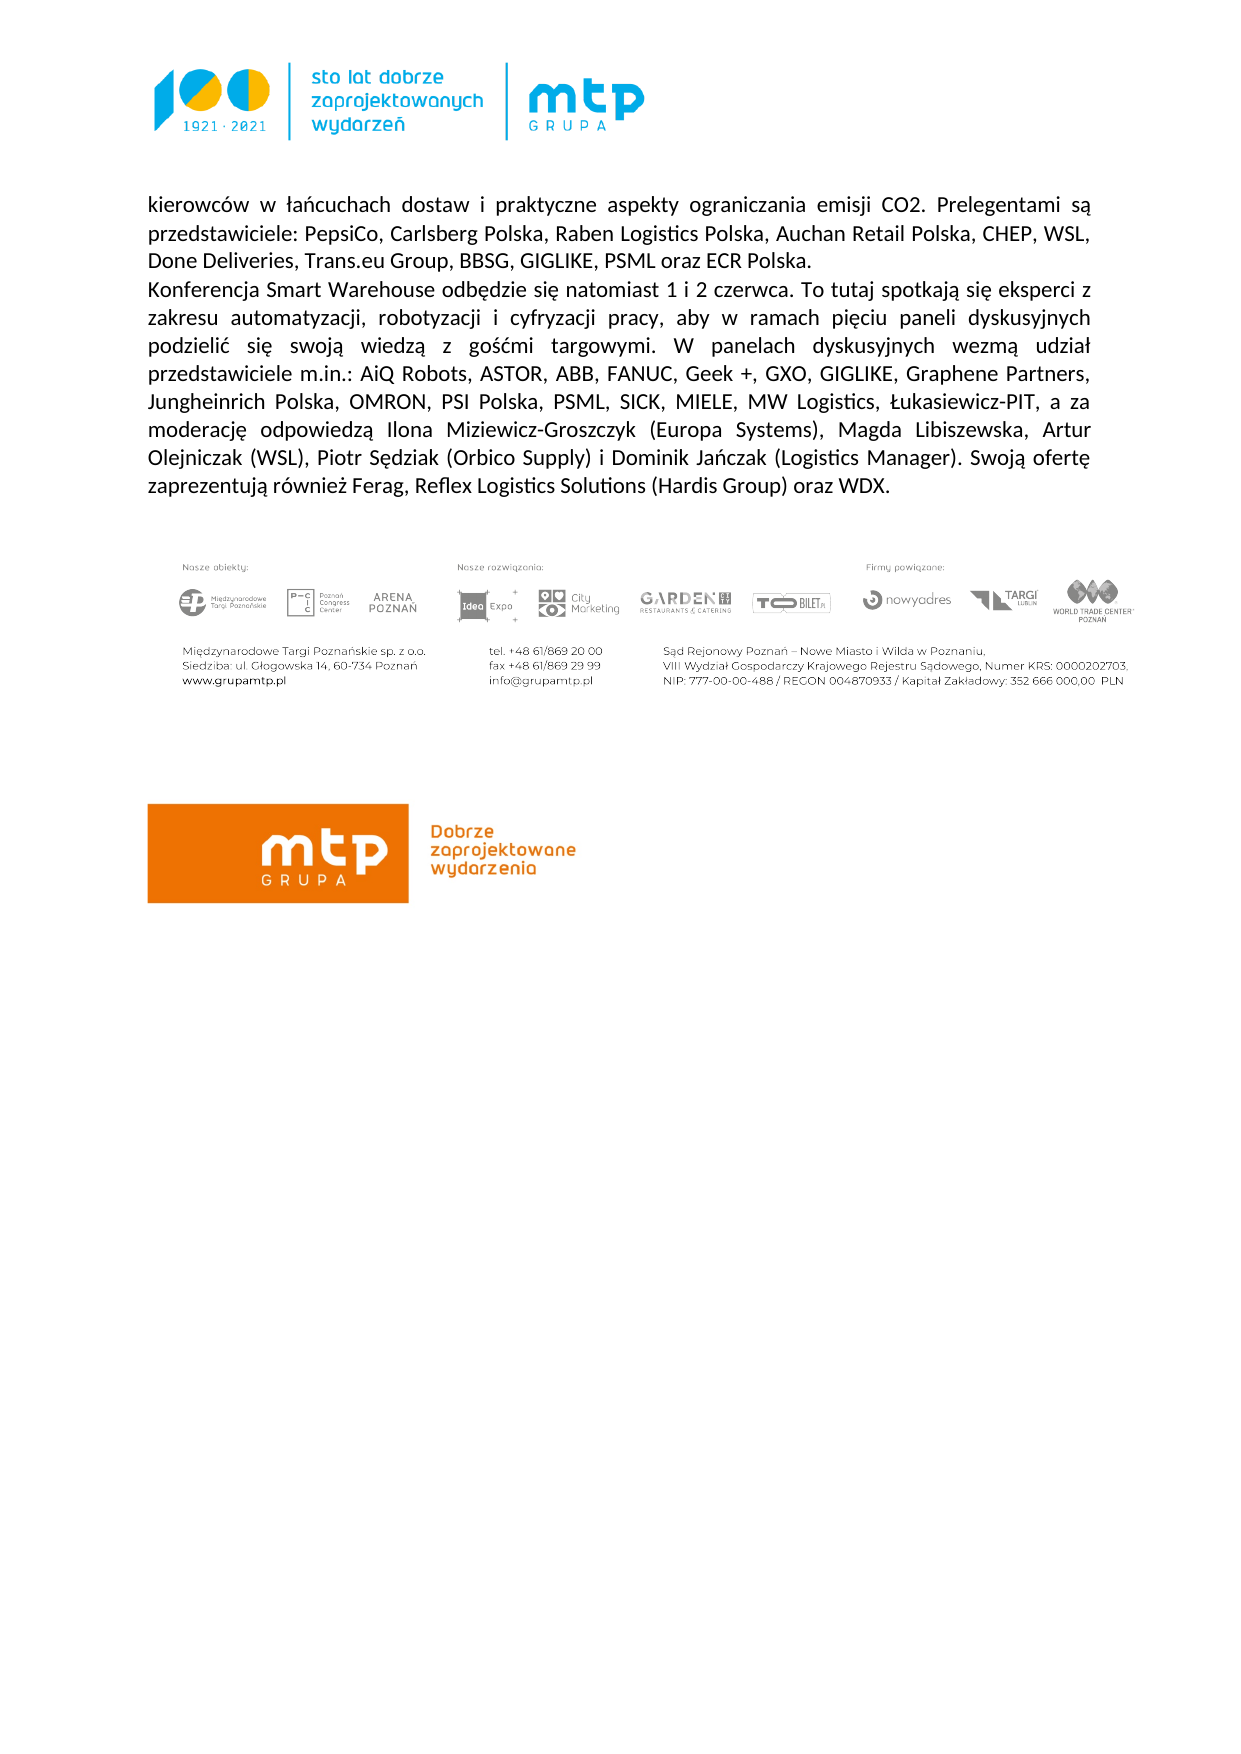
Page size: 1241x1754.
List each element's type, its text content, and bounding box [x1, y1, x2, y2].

picture [147, 536, 1161, 721]
text Nowość w targowej agendzie stanowi spotkanie eksperckie LOG-INSIGHT, w którym będzie można wziąć udział już pierwszego dnia targów, czyli 31 maja. Jego zagadnienia obejmują: deficyt pracowników na rynku logistycznym, cyfrowe rozwiązania skupione na potrzebach klienta, wartość kierowców w łańcuchach dostaw i praktyczne aspekty ograniczania emisji CO2. Prelegentami są przedstawiciele: PepsiCo, Carlsberg Polska, Raben Logistics Polska, Auchan Retail Polska, CHEP, WSL, Done Deliveries, Trans.eu Group, BBSG, GIGLIKE, PSML oraz ECR Polska. [148, 191, 1092, 275]
picture [147, 23, 669, 191]
picture [147, 749, 1093, 1754]
text Konferencja Smart Warehouse odbędzie się natomiast 1 i 2 czerwca. To tutaj spotkają się eksperci z zakresu automatyzacji, robotyzacji i cyfryzacji pracy, aby w ramach pięciu paneli dyskusyjnych podzielić się swoją wiedzą z gośćmi targowymi. W panelach dyskusyjnych wezmą udział przedstawiciele m.in.: AiQ Robots, ASTOR, ABB, FANUC, Geek +, GXO, GIGLIKE, Graphene Partners, Jungheinrich Polska, OMRON, PSI Polska, PSML, SICK, MIELE, MW Logistics, Łukasiewicz-PIT, a za moderację odpowiedzą Ilona Miziewicz-Groszczyk (Europa Systems), Magda Libiszewska, Artur Olejniczak (WSL), Piotr Sędziak (Orbico Supply) i Dominik Jańczak (Logistics Manager). Swoją ofertę zaprezentują również Ferag, Reflex Logistics Solutions (Hardis Group) oraz WDX. [148, 275, 1092, 499]
